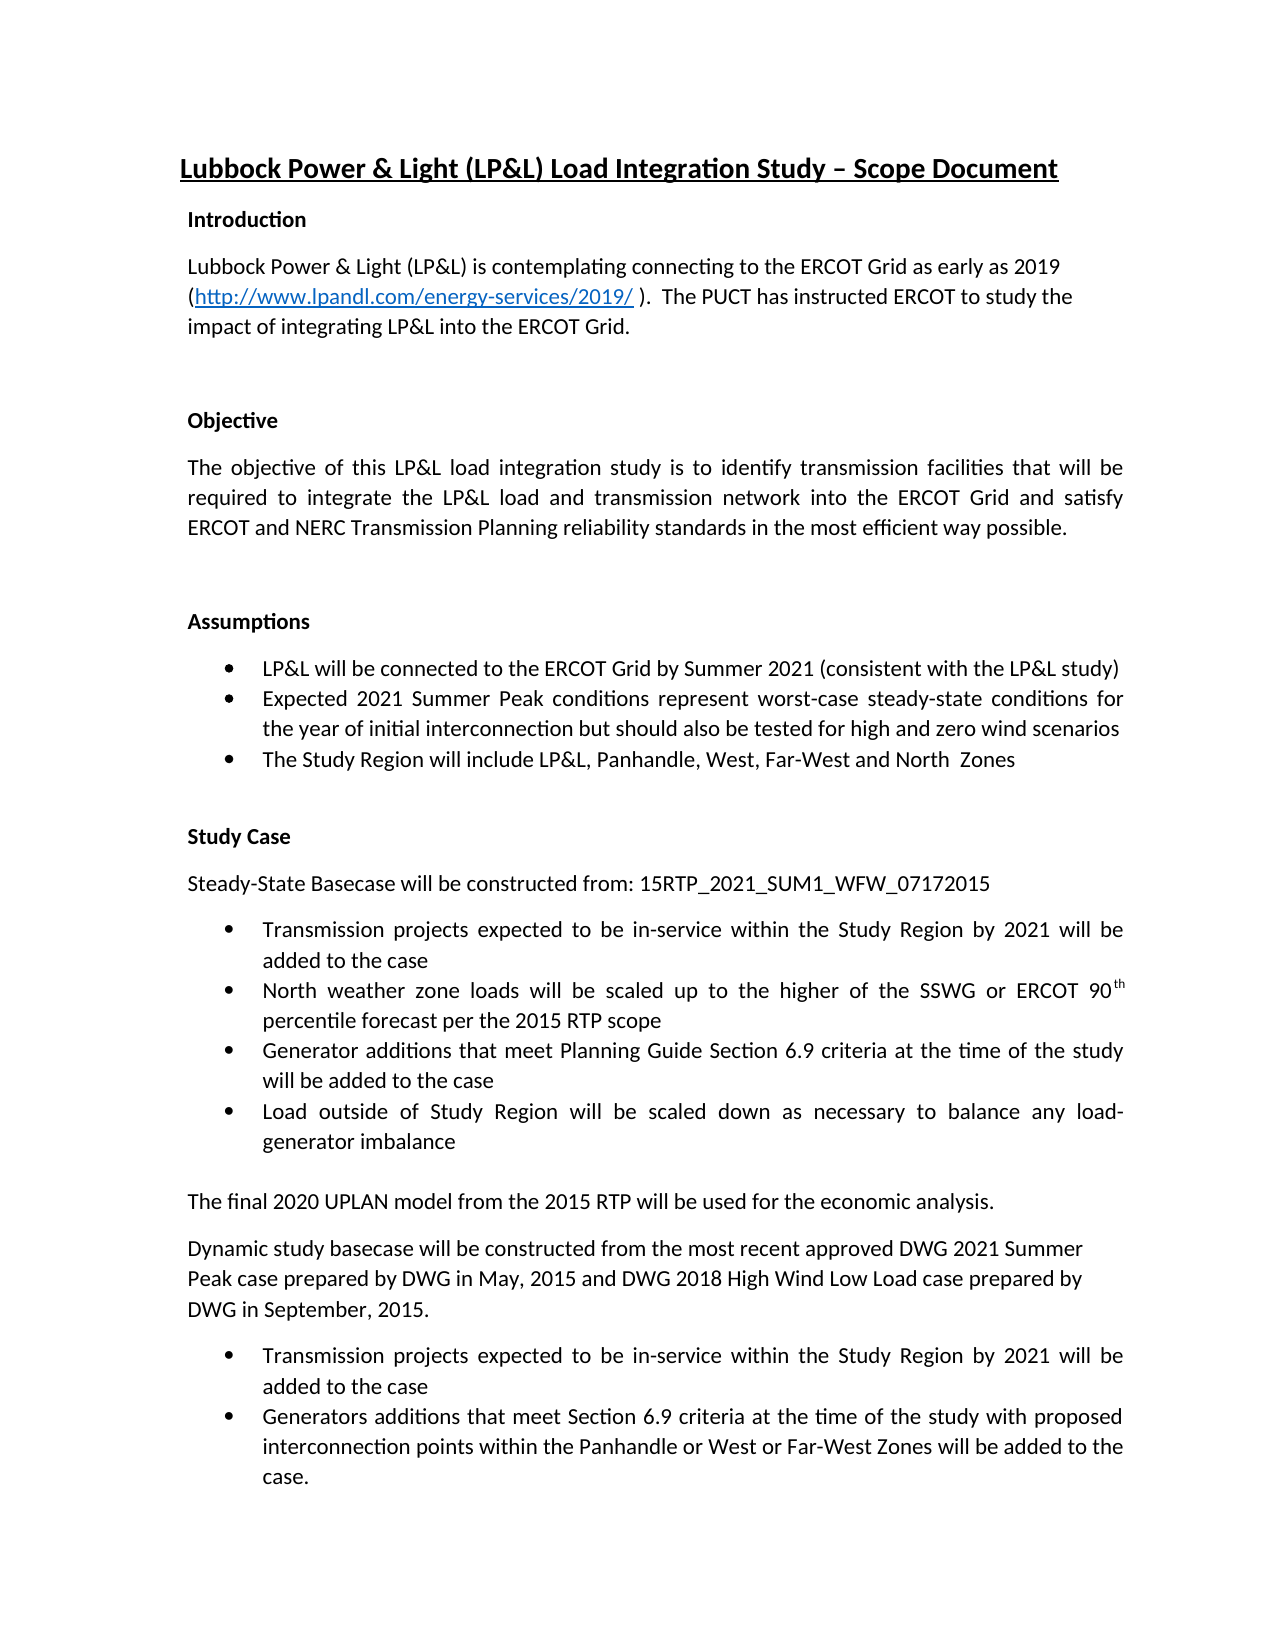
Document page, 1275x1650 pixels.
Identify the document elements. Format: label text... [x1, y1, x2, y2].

text Lubbock Power & Light (LP&L) Load Integration Study – Scope Document [180, 150, 1125, 186]
list Load outside of Study Region will be scaled down as necessary to balance any load-generator imbalance [225, 1097, 1125, 1155]
list Transmission projects expected to be in-service within the Study Region by 2021 will be added to the case [225, 916, 1125, 974]
text Steady-State Basecase will be constructed from: 15RTP_2021_SUM1_WFW_07172015 [187, 869, 1125, 897]
list Expected 2021 Summer Peak conditions represent worst-case steady-state conditions for the year of initial interconnection but should also be tested for high and zero wind scenarios [225, 684, 1125, 742]
text Study Case [187, 822, 1125, 850]
text Lubbock Power & Light (LP&L) is contemplating connecting to the ERCOT Grid as early as 2019 (http://www.lpandl.com/energy-services/2019/ ). The PUCT has instructed ERCOT to study the impact of integrating LP&L into the ERCOT Grid. [187, 252, 1125, 340]
list LP&L will be connected to the ERCOT Grid by Summer 2021 (consistent with the LP&L study) [225, 654, 1125, 682]
list Generator additions that meet Planning Guide Section 6.9 criteria at the time of the study will be added to the case [225, 1036, 1125, 1094]
list North weather zone loads will be scaled up to the higher of the SSWG or ERCOT 90th percentile forecast per the 2015 RTP scope [225, 976, 1125, 1034]
text Introduction [187, 205, 1125, 233]
list Generators additions that meet Section 6.9 criteria at the time of the study with proposed interconnection points within the Panhandle or West or Far-West Zones will be added to the case. [225, 1402, 1125, 1490]
list The final 2020 UPLAN model from the 2015 RTP will be used for the economic analysis. [187, 1187, 1125, 1215]
text Assumptions [187, 607, 1125, 635]
text Objective [187, 406, 1125, 434]
list The Study Region will include LP&L, Panhandle, West, Far-West and North Zones [225, 745, 1125, 773]
text The objective of this LP&L load integration study is to identify transmission facilities that will be required to integrate the LP&L load and transmission network into the ERCOT Grid and satisfy ERCOT and NERC Transmission Planning reliability standards in the most efficient way possible. [187, 453, 1125, 541]
list Transmission projects expected to be in-service within the Study Region by 2021 will be added to the case [225, 1342, 1125, 1400]
text Dynamic study basecase will be constructed from the most recent approved DWG 2021 Summer Peak case prepared by DWG in May, 2015 and DWG 2018 High Wind Low Load case prepared by DWG in September, 2015. [187, 1234, 1125, 1323]
